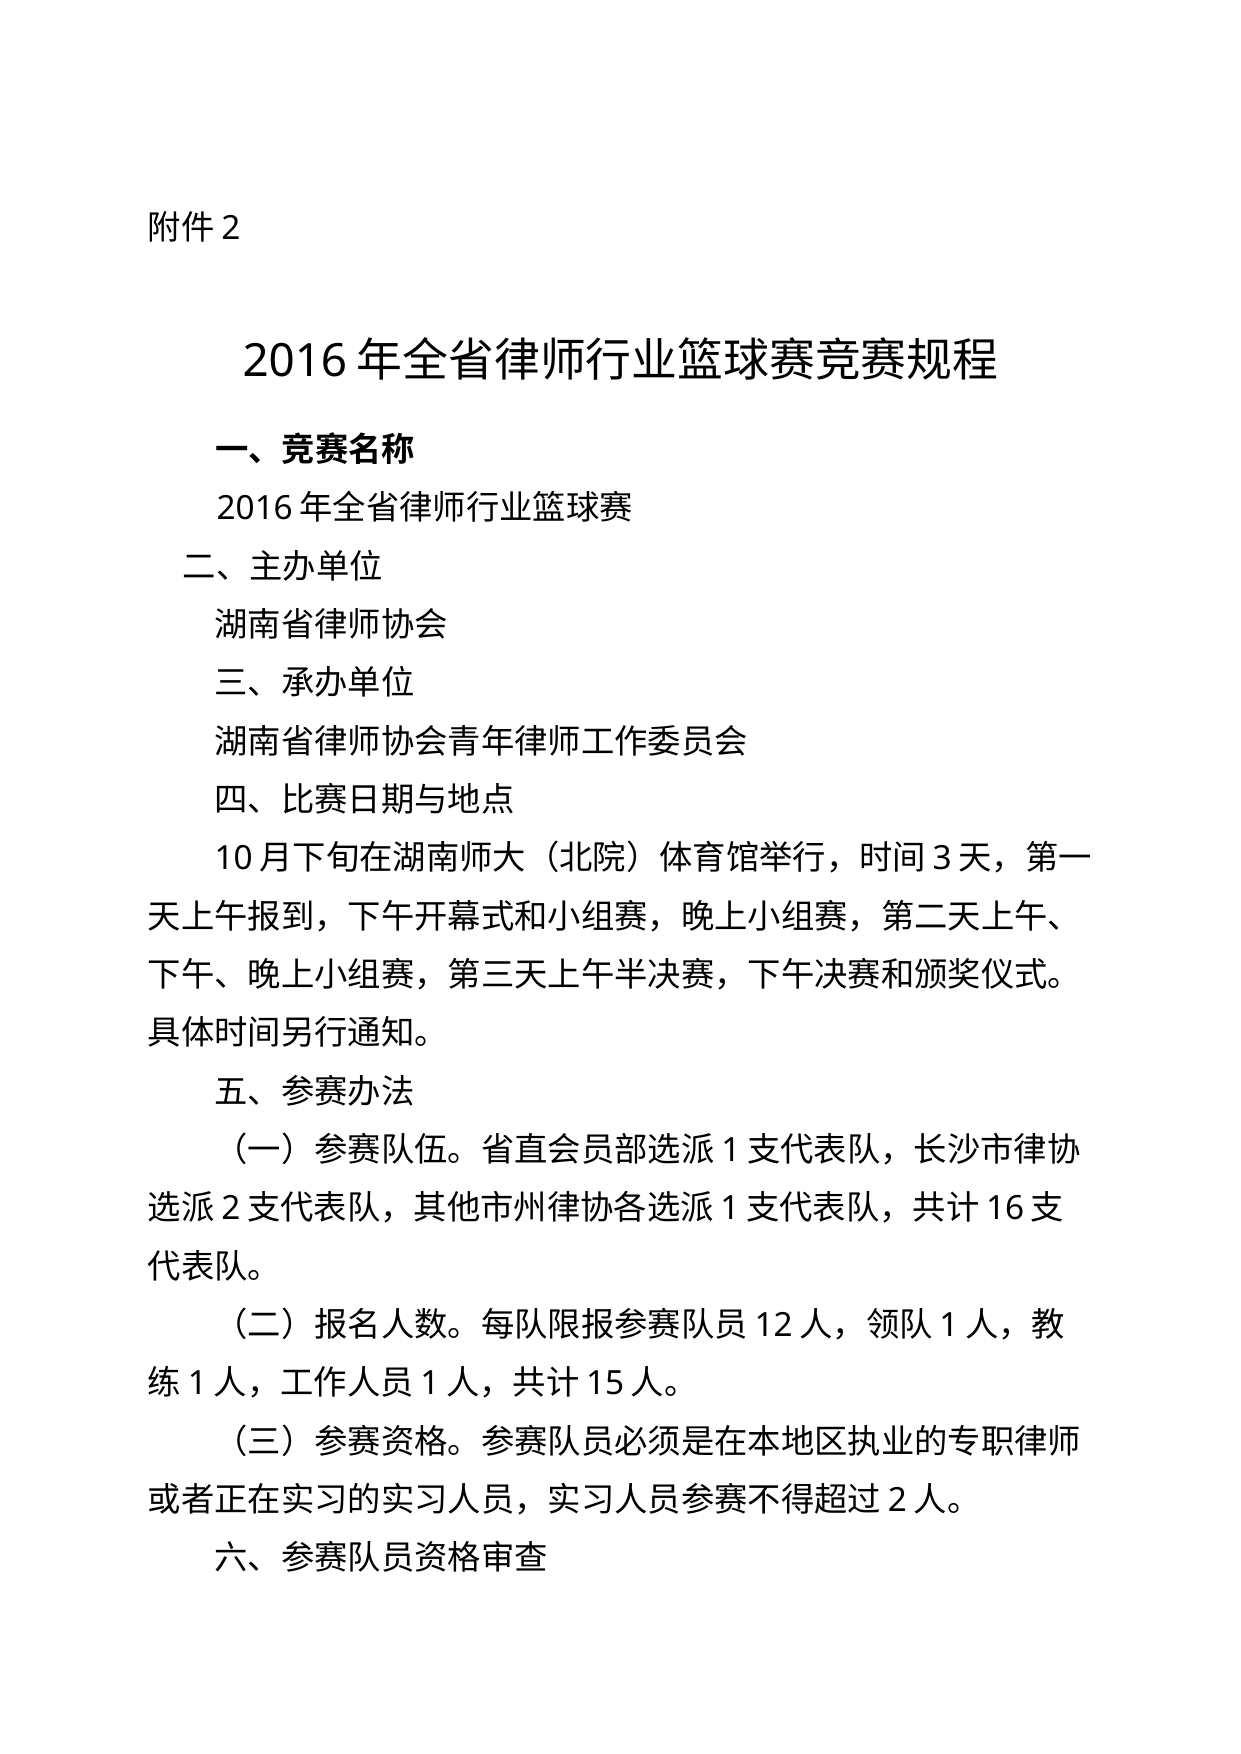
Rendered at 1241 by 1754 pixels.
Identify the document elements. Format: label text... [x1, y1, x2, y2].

text 二、主办单位 [148, 531, 1092, 590]
text （三）参赛资格。参赛队员必须是在本地区执业的专职律师或者正在实习的实习人员，实习人员参赛不得超过2人。 [148, 1406, 1092, 1523]
text 湖南省律师协会青年律师工作委员会 [148, 706, 1092, 765]
text 附件2 [148, 193, 1092, 258]
text 四、比赛日期与地点 [148, 765, 1092, 823]
text （一）参赛队伍。省直会员部选派1支代表队，长沙市律协选派2支代表队，其他市州律协各选派1支代表队，共计16支代表队。 [148, 1115, 1092, 1290]
text （二）报名人数。每队限报参赛队员12人，领队1人，教练1人，工作人员1人，共计15人。 [148, 1290, 1092, 1406]
text 2016年全省律师行业篮球赛 [216, 473, 1092, 531]
text 2016年全省律师行业篮球赛竞赛规程 [148, 323, 1092, 389]
text 六、参赛队员资格审查 [148, 1523, 1092, 1581]
text 湖南省律师协会 [148, 590, 1092, 648]
text 一、竞赛名称 [148, 415, 1092, 473]
text 五、参赛办法 [148, 1056, 1092, 1115]
text 10月下旬在湖南师大（北院）体育馆举行，时间3天，第一天上午报到，下午开幕式和小组赛，晚上小组赛，第二天上午、下午、晚上小组赛，第三天上午半决赛，下午决赛和颁奖仪式。具体时间另行通知。 [148, 823, 1092, 1056]
text 三、承办单位 [148, 648, 1092, 706]
